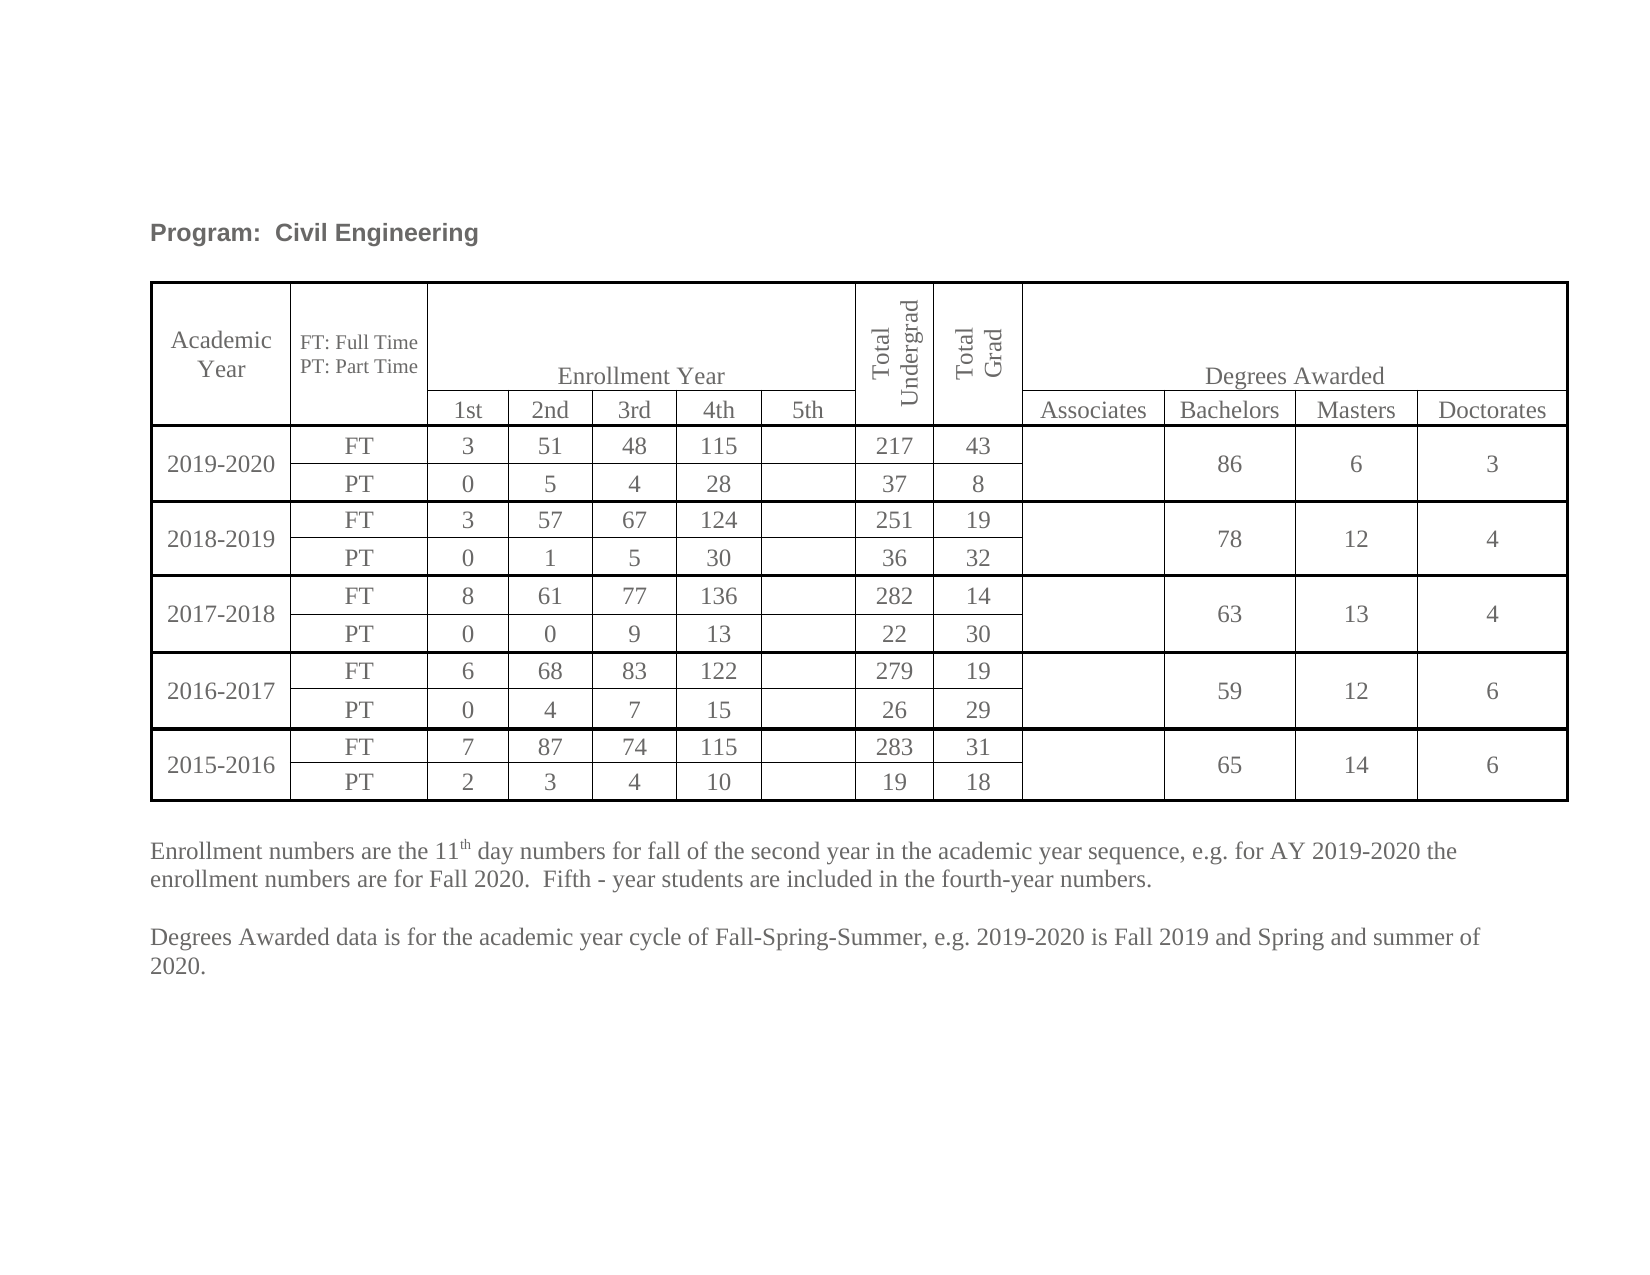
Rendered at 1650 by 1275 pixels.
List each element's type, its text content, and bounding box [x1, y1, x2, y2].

table_header FT: Full Time PT: Part Time [291, 284, 427, 424]
table_cell [762, 731, 855, 762]
table_cell 22 [856, 615, 933, 651]
table_cell 65 [1165, 731, 1295, 799]
table_cell Associates [1023, 391, 1164, 424]
table_cell 5th [762, 391, 855, 424]
table_cell 8 [428, 577, 508, 614]
table_cell 13 [677, 615, 761, 651]
table_cell 4 [593, 464, 676, 500]
table_cell 19 [934, 654, 1022, 688]
table_cell 279 [856, 654, 933, 688]
table_cell [1023, 654, 1164, 727]
table_cell 4 [593, 763, 676, 799]
table_cell 37 [856, 464, 933, 500]
table_cell 4 [1418, 503, 1566, 574]
table_cell 9 [593, 615, 676, 651]
table_cell FT [291, 427, 427, 463]
table_cell [762, 654, 855, 688]
table_cell 14 [934, 577, 1022, 614]
table_cell 2 [428, 763, 508, 799]
table_cell 78 [1165, 503, 1295, 574]
table_cell 5 [593, 538, 676, 574]
table_cell 4 [1418, 577, 1566, 651]
table_cell 77 [593, 577, 676, 614]
table_cell 32 [934, 538, 1022, 574]
table_cell [1023, 577, 1164, 651]
table_cell 86 [1165, 427, 1295, 500]
table_header Degrees Awarded [1023, 284, 1566, 389]
table_header Total Undergrad [856, 284, 933, 424]
table_header Enrollment Year [428, 284, 855, 389]
table_cell 83 [593, 654, 676, 688]
table_cell [1023, 731, 1164, 799]
table_cell PT [291, 538, 427, 574]
table_cell 115 [677, 731, 761, 762]
table_cell [762, 615, 855, 651]
table_cell [762, 689, 855, 727]
table_cell 1st [428, 391, 508, 424]
table_cell 217 [856, 427, 933, 463]
table_cell 5 [509, 464, 592, 500]
table_cell 6 [1296, 427, 1417, 500]
table_cell 18 [934, 763, 1022, 799]
table_cell 122 [677, 654, 761, 688]
table_cell 51 [509, 427, 592, 463]
table_cell 10 [677, 763, 761, 799]
table_cell [762, 427, 855, 463]
table_cell 251 [856, 503, 933, 537]
table_cell 2017-2018 [153, 577, 290, 651]
table_cell 48 [593, 427, 676, 463]
table_cell 3 [428, 427, 508, 463]
table_cell Masters [1296, 391, 1417, 424]
table_cell 30 [934, 615, 1022, 651]
table_cell 12 [1296, 503, 1417, 574]
table_cell 74 [593, 731, 676, 762]
table_cell 3 [1418, 427, 1566, 500]
table_cell 2018-2019 [153, 503, 290, 574]
table_cell 3 [509, 763, 592, 799]
table_header Total Grad [934, 284, 1022, 424]
table_cell 36 [856, 538, 933, 574]
table_cell 0 [428, 615, 508, 651]
table_cell [1023, 427, 1164, 500]
table_cell PT [291, 689, 427, 727]
table_cell 4 [509, 689, 592, 727]
table_cell 4th [677, 391, 761, 424]
table_cell FT [291, 654, 427, 688]
table_cell [1023, 503, 1164, 574]
table_cell 6 [1418, 731, 1566, 799]
table_cell 61 [509, 577, 592, 614]
table_cell FT [291, 577, 427, 614]
table_cell 59 [1165, 654, 1295, 727]
table_cell 13 [1296, 577, 1417, 651]
table_cell 2nd [509, 391, 592, 424]
table_cell 6 [1418, 654, 1566, 727]
table_cell 282 [856, 577, 933, 614]
table_cell 124 [677, 503, 761, 537]
table_cell 0 [509, 615, 592, 651]
table_cell 68 [509, 654, 592, 688]
table_cell 19 [934, 503, 1022, 537]
table_cell [762, 577, 855, 614]
table_cell Doctorates [1418, 391, 1566, 424]
table_cell PT [291, 615, 427, 651]
table_cell 29 [934, 689, 1022, 727]
table_header Academic Year [153, 284, 290, 424]
table_cell 12 [1296, 654, 1417, 727]
table_cell 115 [677, 427, 761, 463]
table_cell 1 [509, 538, 592, 574]
table_cell 283 [856, 731, 933, 762]
table_cell 3rd [593, 391, 676, 424]
table_cell [762, 763, 855, 799]
table_cell 7 [593, 689, 676, 727]
table_cell 2019-2020 [153, 427, 290, 500]
text Degrees Awarded data is for the academic year cycle of Fall-Spring-Summer, e.g. 2019-2020 is Fall 2019 and Spring and summer of 2020. [150, 922, 1500, 979]
table_cell [762, 503, 855, 537]
table_cell 28 [677, 464, 761, 500]
table_cell 67 [593, 503, 676, 537]
table_cell PT [291, 464, 427, 500]
table_cell 8 [934, 464, 1022, 500]
table_cell FT [291, 731, 427, 762]
table_cell 57 [509, 503, 592, 537]
table_cell 63 [1165, 577, 1295, 651]
table_cell [762, 538, 855, 574]
table_cell 31 [934, 731, 1022, 762]
table_cell 136 [677, 577, 761, 614]
table_cell 30 [677, 538, 761, 574]
table_cell 26 [856, 689, 933, 727]
table_cell Bachelors [1165, 391, 1295, 424]
text Program: Civil Engineering [150, 218, 1500, 247]
table_cell 2015-2016 [153, 731, 290, 799]
table_cell FT [291, 503, 427, 537]
table_cell 14 [1296, 731, 1417, 799]
table_cell 43 [934, 427, 1022, 463]
text Enrollment numbers are the 11th day numbers for fall of the second year in the academic year sequence, e.g. for AY 2019-2020 the enrollment numbers are for Fall 2020. Fifth - year students are included in the fourth-year numbers. [150, 836, 1500, 893]
table_cell 6 [428, 654, 508, 688]
table_cell PT [291, 763, 427, 799]
table_cell 0 [428, 689, 508, 727]
table_cell 0 [428, 538, 508, 574]
table_cell 15 [677, 689, 761, 727]
table_cell [762, 464, 855, 500]
table_cell 3 [428, 503, 508, 537]
table_cell 19 [856, 763, 933, 799]
table_cell 7 [428, 731, 508, 762]
table_cell 87 [509, 731, 592, 762]
table_cell 0 [428, 464, 508, 500]
table_cell 2016-2017 [153, 654, 290, 727]
